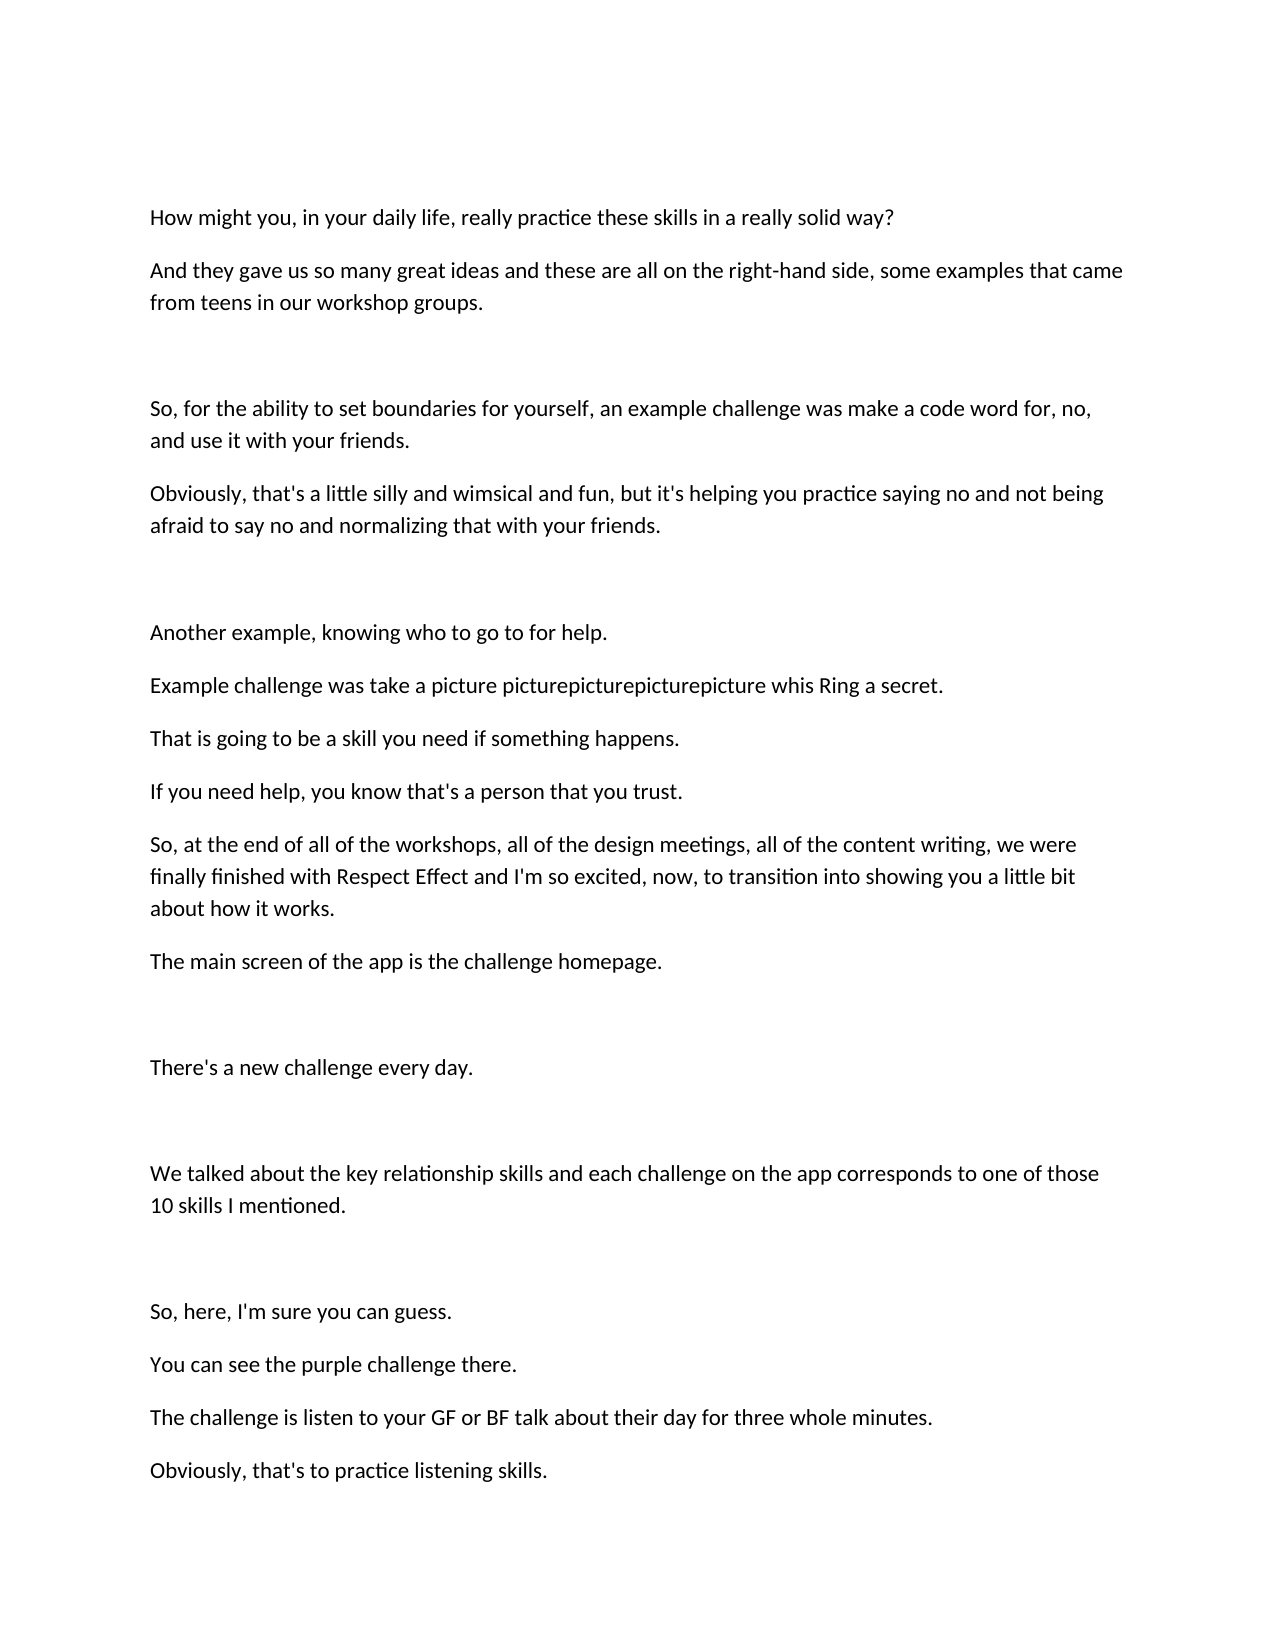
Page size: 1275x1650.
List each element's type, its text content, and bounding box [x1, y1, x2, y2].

text Example challenge was take a picture picturepicturepicturepicture whis Ring a secret. [150, 671, 1125, 699]
text We talked about the key relationship skills and each challenge on the app corresponds to one of those 10 skills I mentioned. [150, 1159, 1125, 1219]
text Obviously, that's a little silly and wimsical and fun, but it's helping you practice saying no and not being afraid to say no and normalizing that with your friends. [150, 479, 1125, 540]
text The challenge is listen to your GF or BF talk about their day for three whole minutes. [150, 1403, 1125, 1432]
text Another example, knowing who to go to for help. [150, 618, 1125, 646]
text So, here, I'm sure you can guess. [150, 1297, 1125, 1326]
text And they gave us so many great ideas and these are all on the right-hand side, some examples that came from teens in our workshop groups. [150, 256, 1125, 316]
text So, for the ability to set boundaries for yourself, an example challenge was make a code word for, no, and use it with your friends. [150, 394, 1125, 454]
text You can see the purple challenge there. [150, 1351, 1125, 1378]
text How might you, in your daily life, really practice these skills in a really solid way? [150, 203, 1125, 231]
text There's a new challenge every day. [150, 1053, 1125, 1081]
text So, at the end of all of the workshops, all of the design meetings, all of the content writing, we were finally finished with Respect Effect and I'm so excited, now, to transition into showing you a little bit about how it works. [150, 830, 1125, 922]
text The main screen of the app is the challenge homepage. [150, 947, 1125, 975]
text Obviously, that's to practice listening skills. [150, 1457, 1125, 1484]
text If you need help, you know that's a person that you trust. [150, 777, 1125, 805]
text That is going to be a skill you need if something happens. [150, 724, 1125, 752]
